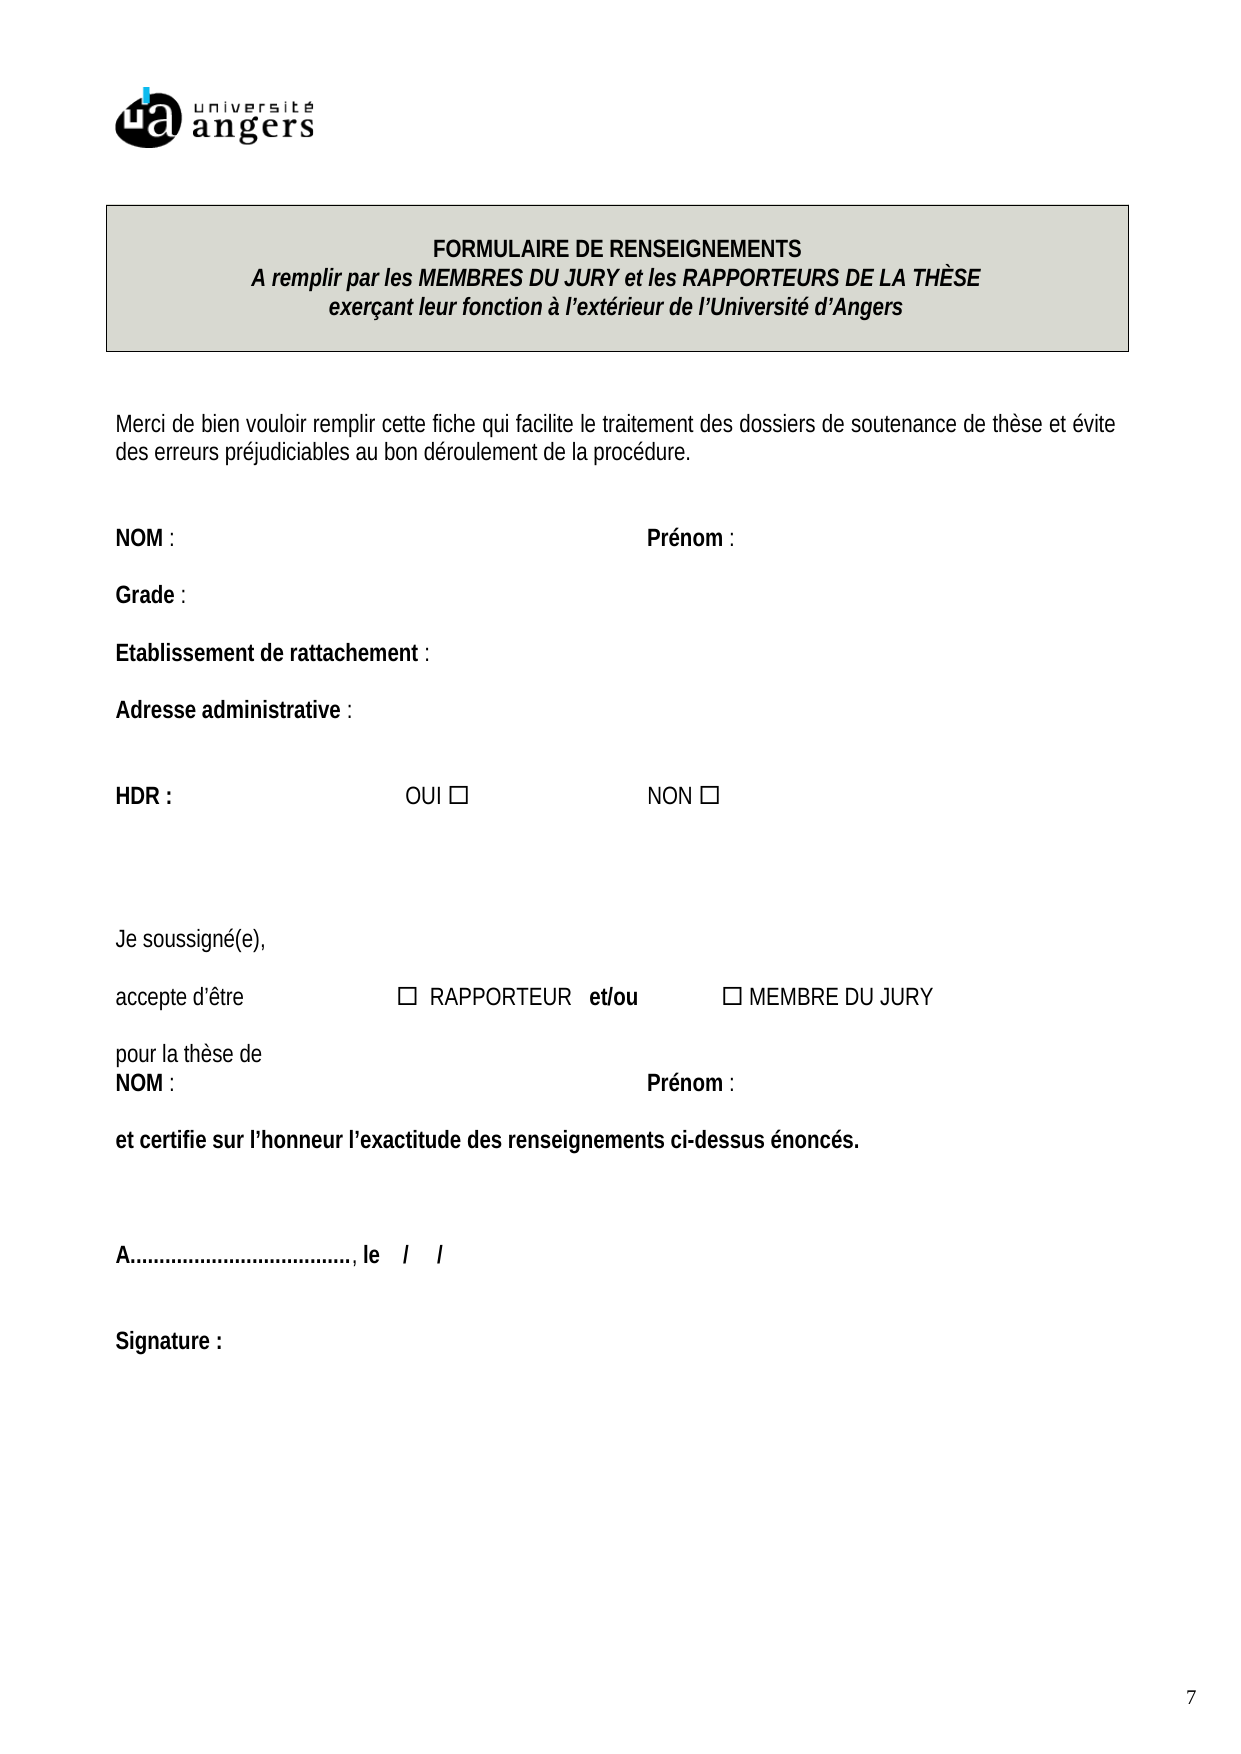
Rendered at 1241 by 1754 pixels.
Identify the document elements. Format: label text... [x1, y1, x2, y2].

text FORMULAIRE DE RENSEIGNEMENTS [107, 233, 1128, 262]
text HDR : OUI NON [115, 781, 1119, 810]
text Etablissement de rattachement : [115, 638, 1119, 666]
text NOM : Prénom : [115, 523, 1119, 552]
text NOM : Prénom : [115, 1068, 1119, 1097]
text pour la thèse de [115, 1039, 1119, 1068]
picture [115, 87, 314, 148]
text Adresse administrative : [115, 695, 1119, 724]
text A remplir par les MEMBRES DU JURY et les RAPPORTEURS DE LA THÈSE [107, 262, 1128, 291]
text Signature : [115, 1326, 1119, 1354]
text Grade : [115, 581, 1119, 609]
text Merci de bien vouloir remplir cette fiche qui facilite le traitement des dossiers de soutenance de thèse et évite des erreurs préjudiciables au bon déroulement de la procédure. [115, 409, 1119, 466]
text accepte d’être RAPPORTEUR et/ou MEMBRE DU JURY [115, 982, 1119, 1011]
text exerçant leur fonction à l’extérieur de l’Université d’Angers [107, 291, 1128, 319]
text et certifie sur l’honneur l’exactitude des renseignements ci-dessus énoncés. [115, 1125, 1119, 1154]
text Je soussigné(e), [115, 924, 1119, 953]
text A , le / / [115, 1240, 1119, 1268]
